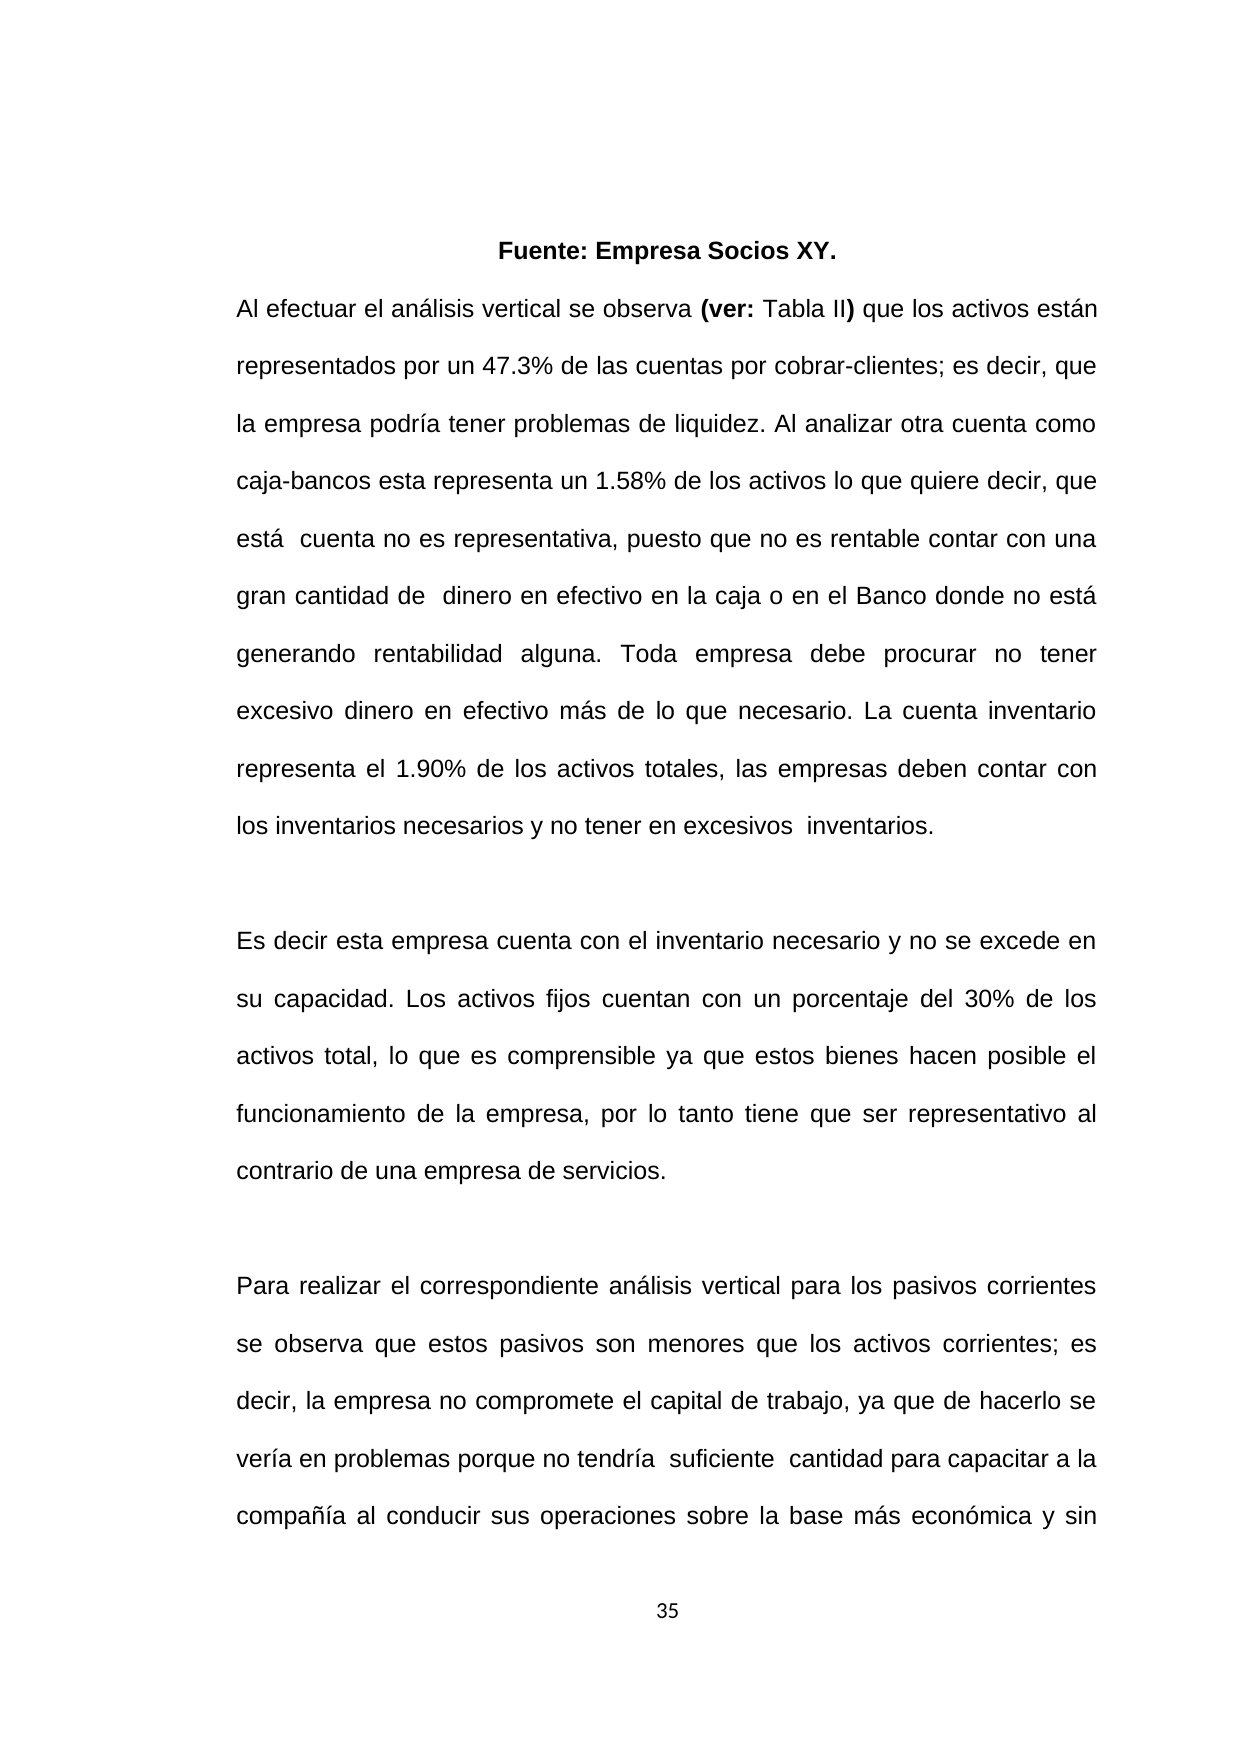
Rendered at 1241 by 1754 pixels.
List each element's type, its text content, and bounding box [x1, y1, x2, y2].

text Fuente: Empresa Socios XY. [236, 236, 1098, 265]
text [236, 1271, 1098, 1530]
text Al efectuar el análisis vertical se observa (ver: Tabla II) que los activos están representados por un 47.3% de las cuentas por cobrar-clientes; es decir, que la empresa podría tener problemas de liquidez. Al analizar otra cuenta como caja-bancos esta representa un 1.58% de los activos lo que quiere decir, que está cuenta no es representativa, puesto que no es rentable contar con una gran cantidad de dinero en efectivo en la caja o en el Banco donde no está generando rentabilidad alguna. Toda empresa debe procurar no tener excesivo dinero en efectivo más de lo que necesario. La cuenta inventario representa el 1.90% de los activos totales, las empresas deben contar con los inventarios necesarios y no tener en excesivos inventarios. [236, 294, 1098, 840]
text Es decir esta empresa cuenta con el inventario necesario y no se excede en su capacidad. Los activos fijos cuentan con un porcentaje del 30% de los activos total, lo que es comprensible ya que estos bienes hacen posible el funcionamiento de la empresa, por lo tanto tiene que ser representativo al contrario de una empresa de servicios. [236, 926, 1098, 1185]
